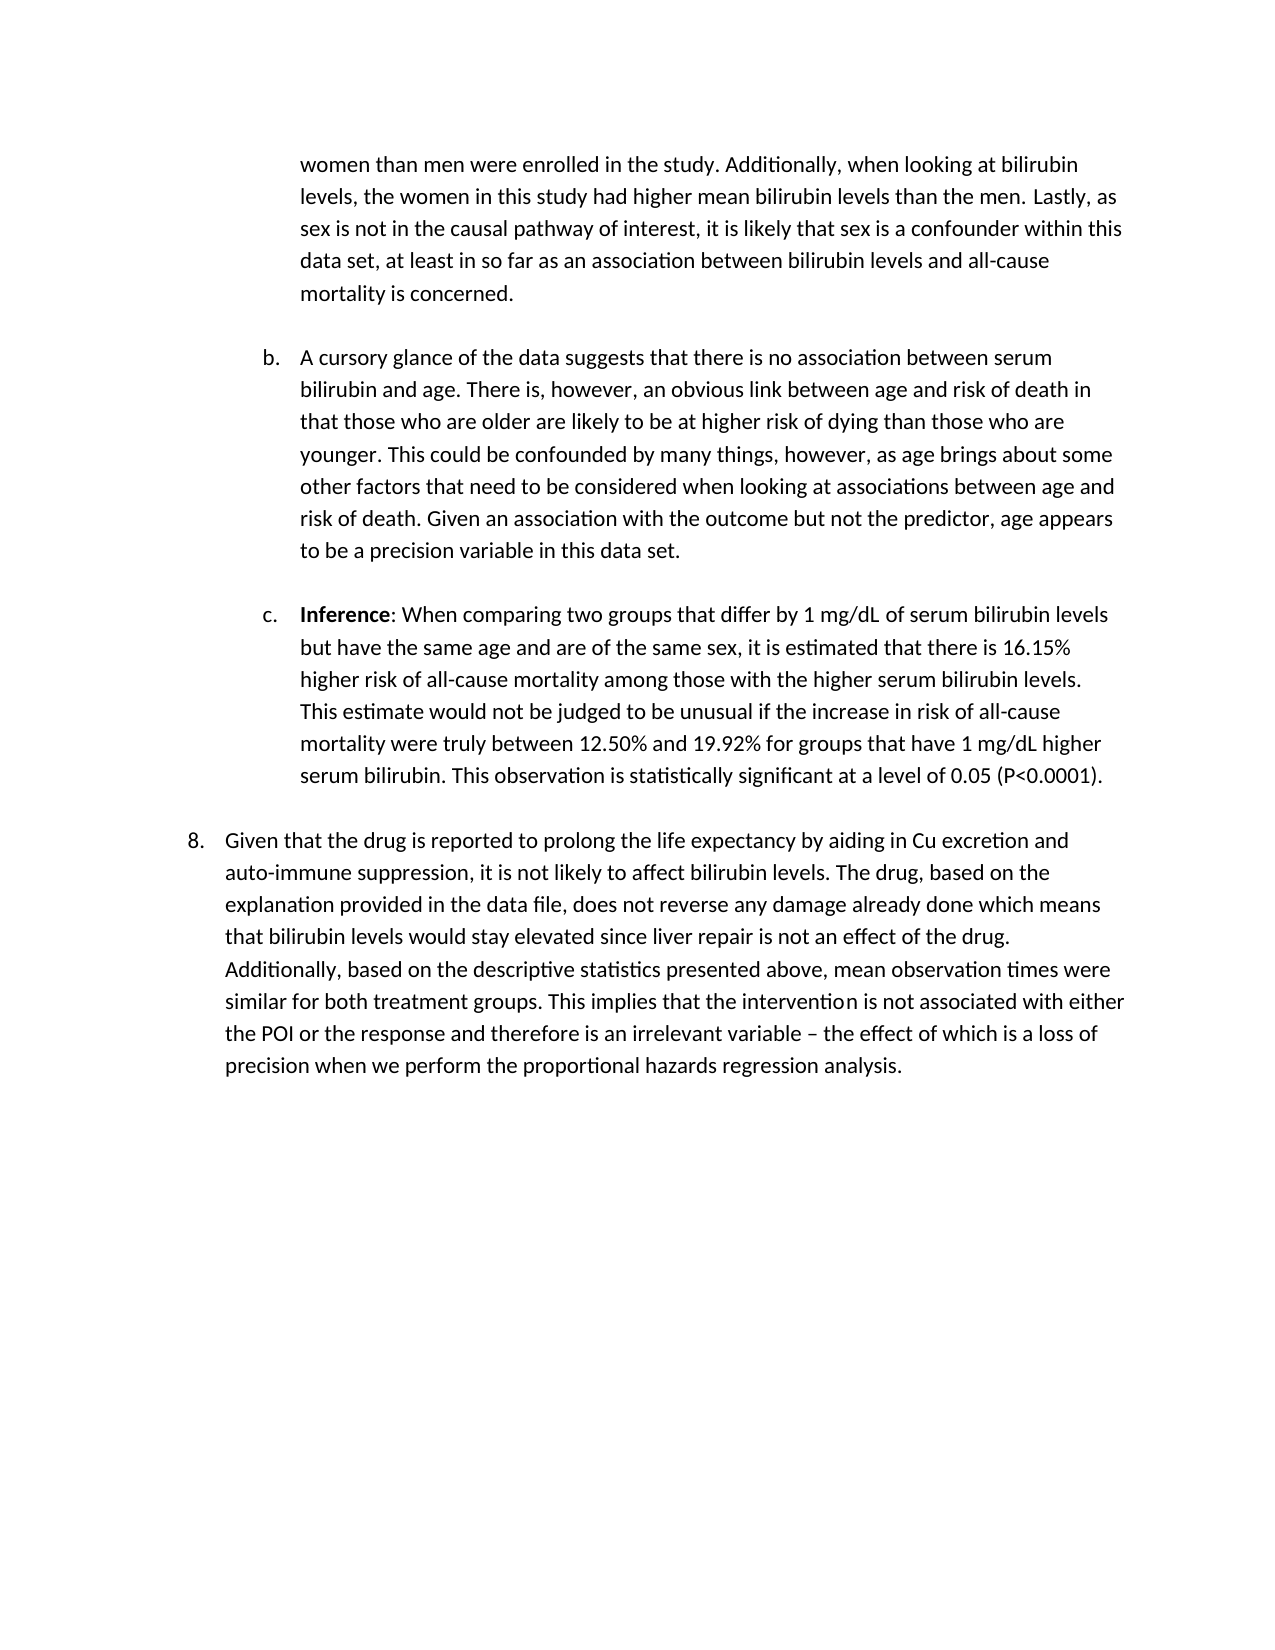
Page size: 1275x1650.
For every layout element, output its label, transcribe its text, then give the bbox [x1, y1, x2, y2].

list A cursory glance of the data suggests that there is no association between serum bilirubin and age. There is, however, an obvious link between age and risk of death in that those who are older are likely to be at higher risk of dying than those who are younger. This could be confounded by many things, however, as age brings about some other factors that need to be considered when looking at associations between age and risk of death. Given an association with the outcome but not the predictor, age appears to be a precision variable in this data set. [262, 343, 1125, 596]
list Inference: When comparing two groups that differ by 1 mg/dL of serum bilirubin levels but have the same age and are of the same sex, it is estimated that there is 16.15% higher risk of all-cause mortality among those with the higher serum bilirubin levels. This estimate would not be judged to be unusual if the increase in risk of all-cause mortality were truly between 12.50% and 19.92% for groups that have 1 mg/dL higher serum bilirubin. This observation is statistically significant at a level of 0.05 (P<0.0001). [262, 601, 1125, 822]
list Given that the drug is reported to prolong the life expectancy by aiding in Cu excretion and auto-immune suppression, it is not likely to affect bilirubin levels. The drug, based on the explanation provided in the data file, does not reverse any damage already done which means that bilirubin levels would stay elevated since liver repair is not an effect of the drug. Additionally, based on the descriptive statistics presented above, mean observation times were similar for both treatment groups. This implies that the intervention is not associated with either the POI or the response and therefore is an irrelevant variable – the effect of which is a loss of precision when we perform the proportional hazards regression analysis. [187, 826, 1125, 1079]
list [262, 150, 1125, 339]
